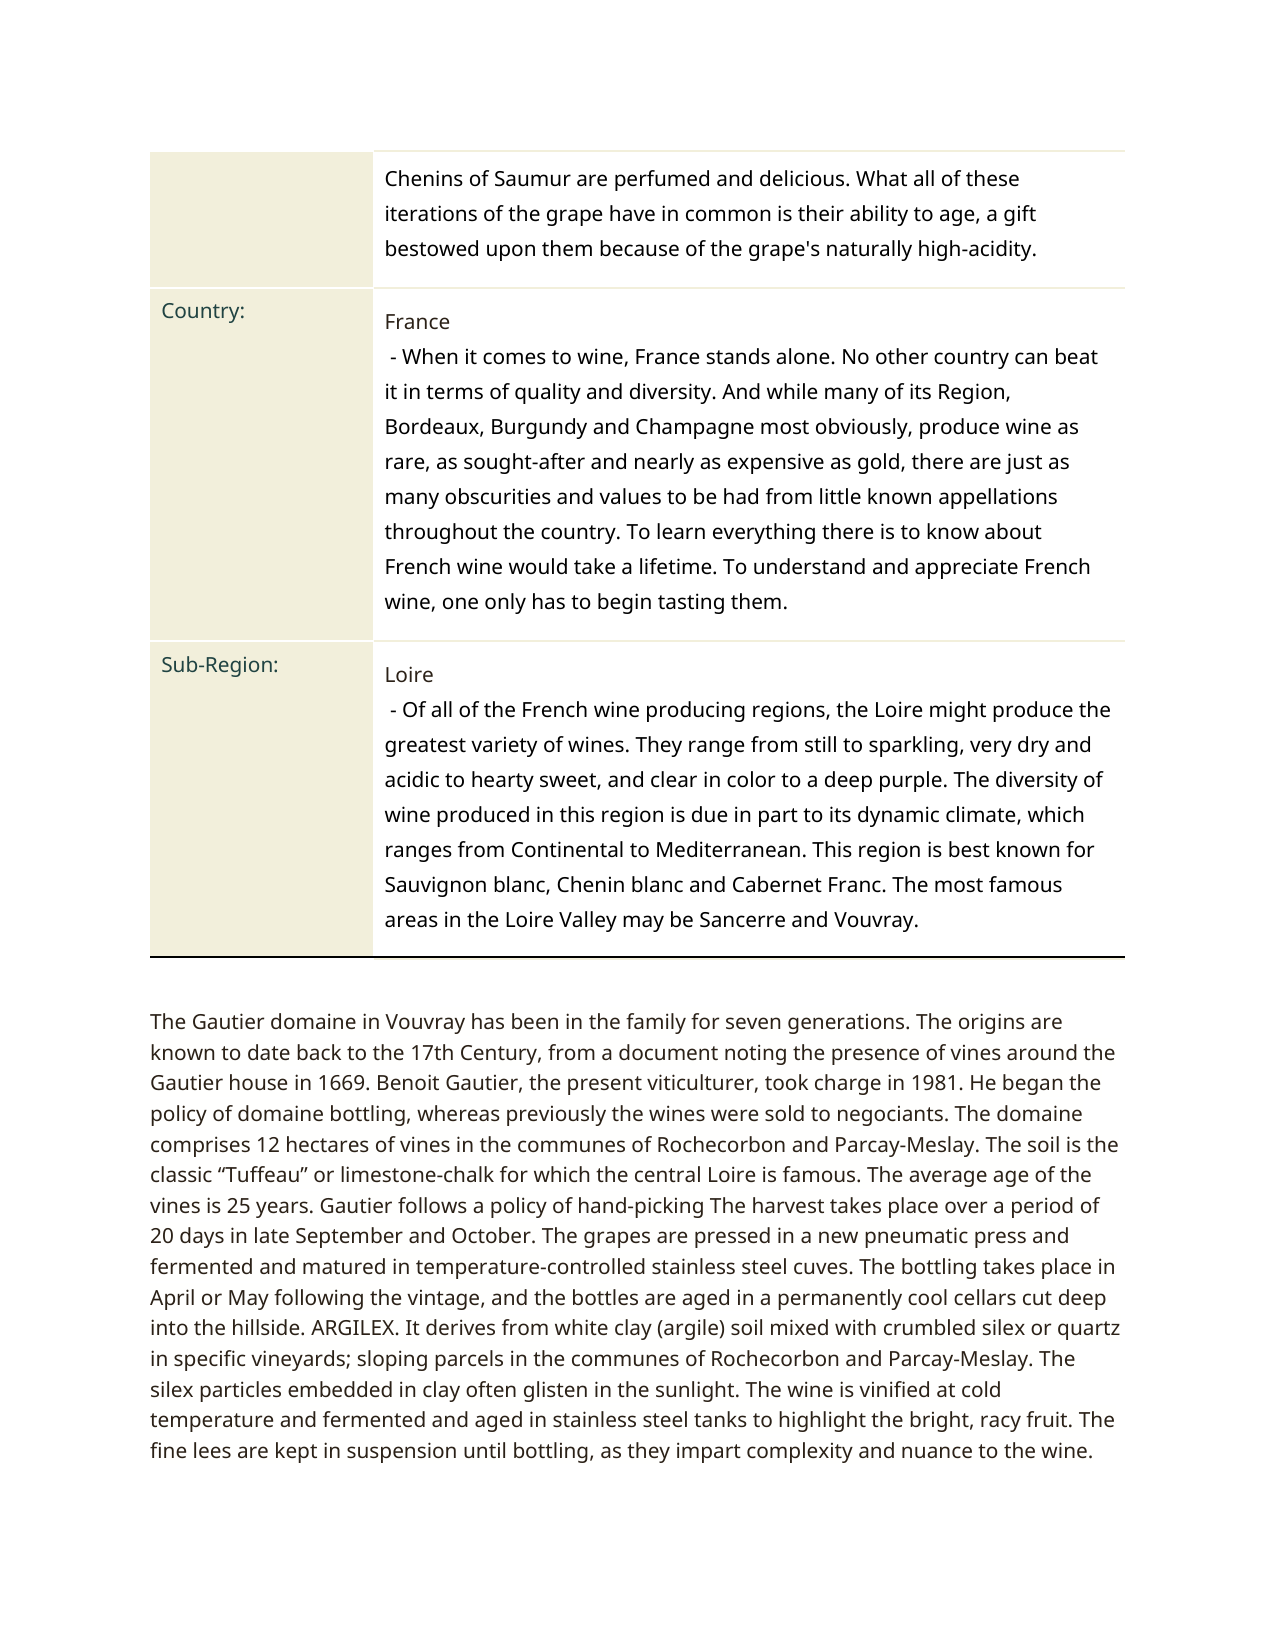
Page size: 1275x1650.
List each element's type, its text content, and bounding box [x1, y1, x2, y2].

table_cell Country: [150, 289, 373, 640]
table_cell France - When it comes to wine, France stands alone. No other country can beat it in terms of quality and diversity. And while many of its Region, Bordeaux, Burgundy and Champagne most obviously, produce wine as rare, as sought-after and nearly as expensive as gold, there are just as many obscurities and values to be had from little known appellations throughout the country. To learn everything there is to know about French wine would take a lifetime. To understand and appreciate French wine, one only has to begin tasting them. [374, 289, 1125, 640]
table_cell Sub-Region: [150, 642, 373, 956]
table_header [374, 152, 1125, 287]
table_header Varietal: [150, 152, 373, 287]
table_cell Loire - Of all of the French wine producing regions, the Loire might produce the greatest variety of wines. They range from still to sparkling, very dry and acidic to hearty sweet, and clear in color to a deep purple. The diversity of wine produced in this region is due in part to its dynamic climate, which ranges from Continental to Mediterranean. This region is best known for Sauvignon blanc, Chenin blanc and Cabernet Franc. The most famous areas in the Loire Valley may be Sancerre and Vouvray. [374, 642, 1125, 956]
text The Gautier domaine in Vouvray has been in the family for seven generations. The origins are known to date back to the 17th Century, from a document noting the presence of vines around the Gautier house in 1669. Benoit Gautier, the present viticulturer, took charge in 1981. He began the policy of domaine bottling, whereas previously the wines were sold to negociants. The domaine comprises 12 hectares of vines in the communes of Rochecorbon and Parcay-Meslay. The soil is the classic “Tuffeau” or limestone-chalk for which the central Loire is famous. The average age of the vines is 25 years. Gautier follows a policy of hand-picking The harvest takes place over a period of 20 days in late September and October. The grapes are pressed in a new pneumatic press and fermented and matured in temperature-controlled stainless steel cuves. The bottling takes place in April or May following the vintage, and the bottles are aged in a permanently cool cellars cut deep into the hillside. ARGILEX. It derives from white clay (argile) soil mixed with crumbled silex or quartz in specific vineyards; sloping parcels in the communes of Rochecorbon and Parcay-Meslay. The silex particles embedded in clay often glisten in the sunlight. The wine is vinified at cold temperature and fermented and aged in stainless steel tanks to highlight the bright, racy fruit. The fine lees are kept in suspension until bottling, as they impart complexity and nuance to the wine. [150, 1007, 1125, 1464]
